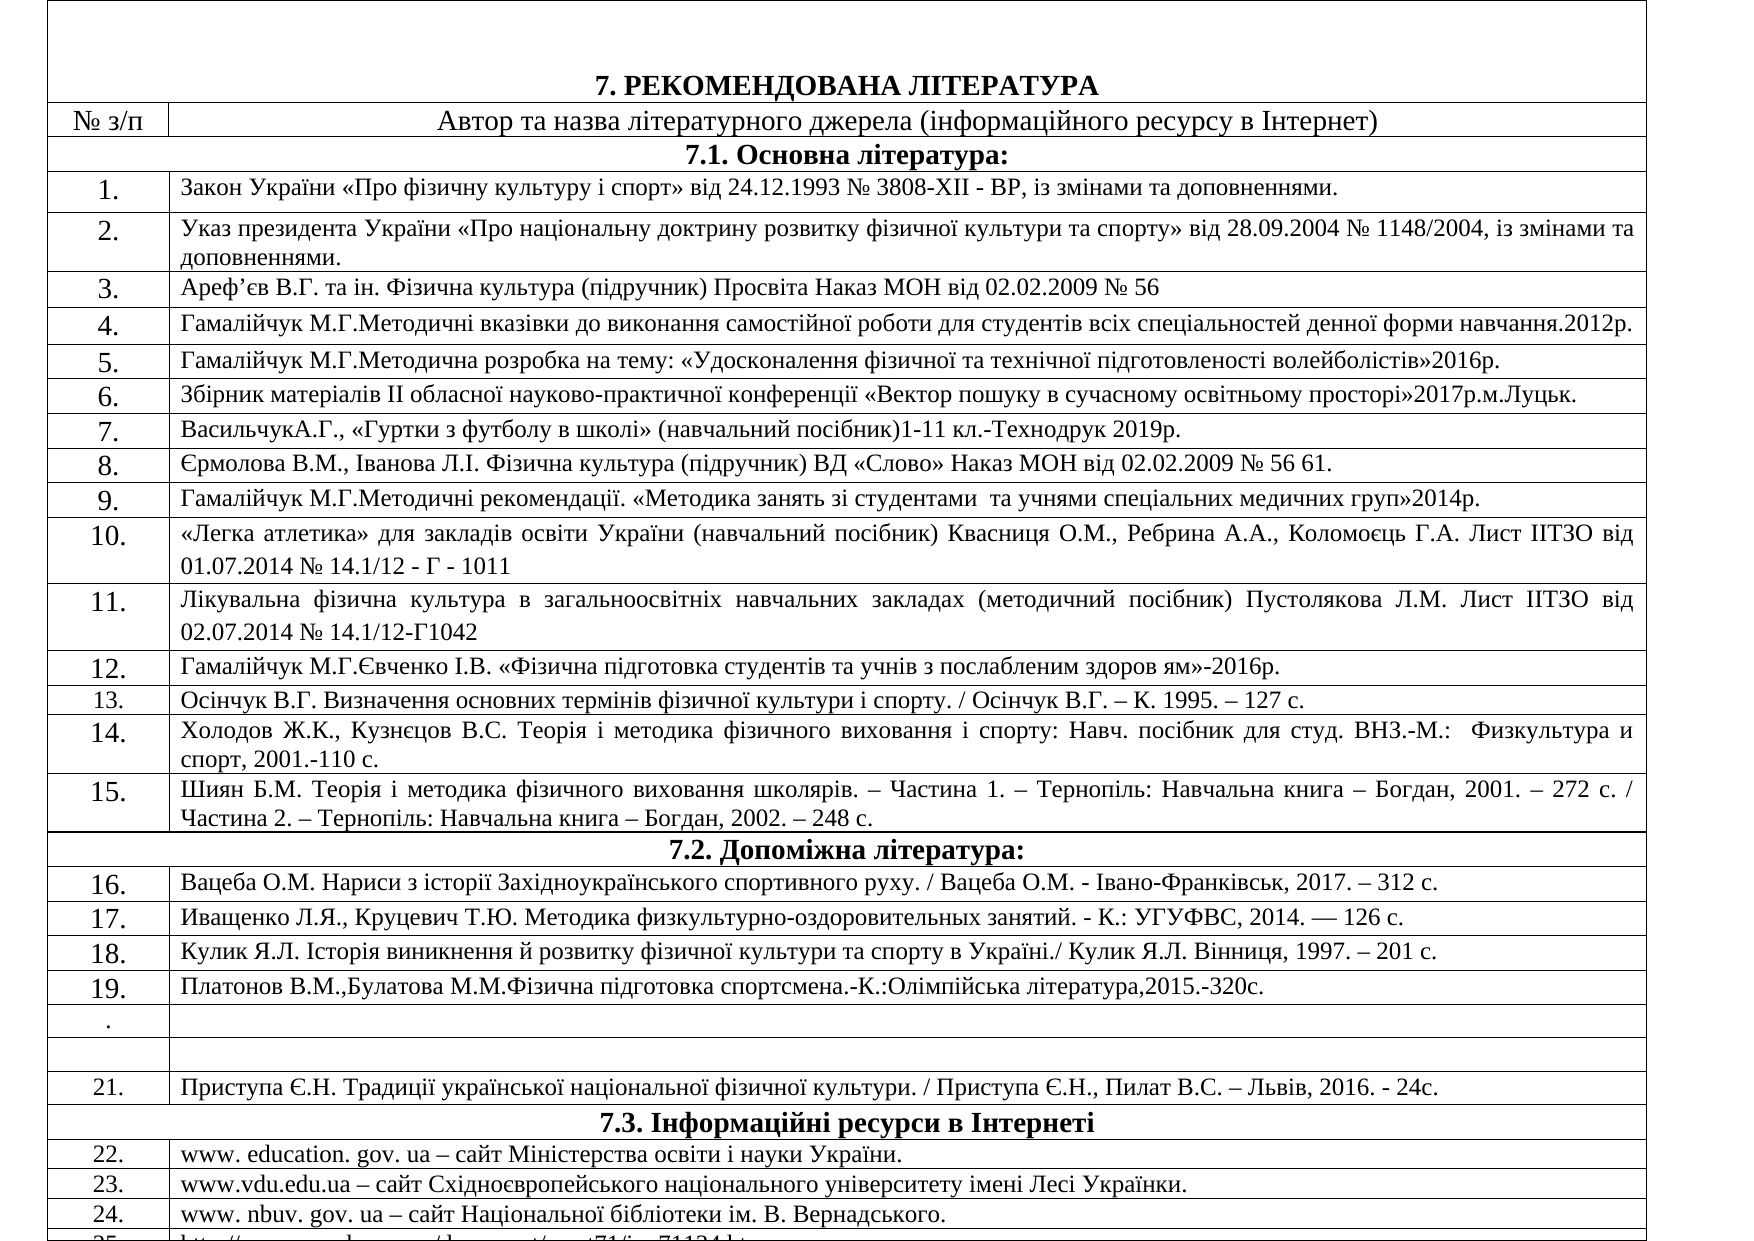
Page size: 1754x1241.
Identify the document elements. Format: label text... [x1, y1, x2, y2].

table_cell . [48, 1005, 169, 1037]
table_cell «Легка атлетика» для закладів освіти України (навчальний посібник) Квасниця О.М., Ребрина А.А., Коломоєць Г.А. Лист ІІТЗО від 01.07.2014 № 14.1/12 - Г - 1011 [170, 518, 1646, 583]
table_cell [170, 1038, 1646, 1071]
table_cell ВасильчукА.Г., «Гуртки з футболу в школі» (навчальний посібник)1-11 кл.-Технодрук 2019р. [170, 414, 1646, 447]
table_cell 24. [48, 1199, 169, 1228]
table_cell Гамалійчук М.Г.Методичні рекомендації. «Методика занять зі студентами та учнями спеціальних медичних груп»2014р. [170, 483, 1646, 517]
table_cell www.vdu.edu.ua – сайт Східноєвропейського національного університету імені Лесі Українки. [170, 1169, 1646, 1198]
table_cell Осінчук В.Г. Визначення основних термінів фізичної культури і спорту. / Осінчук В.Г. – К. 1995. – 127 с. [170, 686, 1646, 714]
table_cell 17. [48, 902, 169, 935]
table_cell 11. [48, 584, 169, 650]
table_cell Холодов Ж.К., Кузнєцов В.С. Теорія і методика фізичного виховання і спорту: Навч. посібник для студ. ВНЗ.-М.: Физкультура и спорт, 2001.-110 с. [170, 715, 1646, 773]
table_cell 7.3. Інформаційні ресурси в Інтернеті [48, 1105, 1646, 1138]
table_cell 5. [48, 345, 169, 378]
table_cell 6. [48, 379, 169, 413]
table_cell Закон України «Про фізичну культуру і спорт» від 24.12.1993 № 3808-XII - ВР, із змінами та доповненнями. [170, 172, 1646, 212]
table_header 7. Рекомендована література [48, 1, 1646, 102]
table_cell Гамалійчук М.Г.Євченко І.В. «Фізична підготовка студентів та учнів з послабленим здоров ям»-2016р. [170, 651, 1646, 684]
table_cell Ареф’єв В.Г. та ін. Фізична культура (підручник) Просвіта Наказ МОН від 02.02.2009 № 56 [170, 272, 1646, 307]
table_cell www. nbuv. gov. ua – сайт Національної бібліотеки ім. В. Вернадського. [170, 1199, 1646, 1228]
table_cell 9. [48, 483, 169, 517]
table_cell 8. [48, 449, 169, 482]
table_cell Платонов В.М.,Булатова М.М.Фізична підготовка спортсмена.-К.:Олімпійська література,2015.-320с. [170, 971, 1646, 1004]
table_cell 1. [48, 172, 169, 212]
table_cell Указ президента України «Про національну доктрину розвитку фізичної культури та спорту» від 28.09.2004 № 1148/2004, із змінами та доповненнями. [170, 213, 1646, 271]
table_cell Гамалійчук М.Г.Методична розробка на тему: «Удосконалення фізичної та технічної підготовленості волейболістів»2016р. [170, 345, 1646, 378]
table_cell Иващенко Л.Я., Круцевич Т.Ю. Методика физкультурно-оздоровительных занятий. - К.: УГУФВС, 2014. — 126 с. [170, 902, 1646, 935]
table_cell 15. [48, 774, 169, 831]
table_cell Лікувальна фізична культура в загальноосвітніх навчальних закладах (методичний посібник) Пустолякова Л.М. Лист ІІТЗО від 02.07.2014 № 14.1/12-Г1042 [170, 584, 1646, 650]
table_cell Єрмолова В.М., Іванова Л.І. Фізична культура (підручник) ВД «Слово» Наказ МОН від 02.02.2009 № 56 61. [170, 449, 1646, 482]
table_cell Шиян Б.М. Теорія і методика фізичного виховання школярів. – Частина 1. – Тернопіль: Навчальна книга – Богдан, 2001. – 272 с. / Частина 2. – Тернопіль: Навчальна книга – Богдан, 2002. – 248 с. [170, 774, 1646, 831]
table_cell [48, 1038, 169, 1071]
table_cell [170, 1005, 1646, 1037]
table_cell 7.2. Допоміжна література: [48, 833, 1646, 866]
table_cell Збірник матеріалів ІІ обласної науково-практичної конференції «Вектор пошуку в сучасному освітньому просторі»2017р.м.Луцьк. [170, 379, 1646, 413]
table_cell 4. [48, 308, 169, 344]
table_cell 12. [48, 651, 169, 684]
table_cell Вацеба О.М. Нариси з історії Західноукраїнського спортивного руху. / Вацеба О.М. - Івано-Франківськ, 2017. – 312 с. [170, 867, 1646, 901]
table_cell 23. [48, 1169, 169, 1198]
table_cell № з/п [48, 103, 168, 136]
table_cell 13. [48, 686, 169, 714]
table_cell Кулик Я.Л. Історія виникнення й розвитку фізичної культури та спорту в Україні./ Кулик Я.Л. Вінниця, 1997. – 201 с. [170, 936, 1646, 970]
table_cell 21. [48, 1072, 169, 1104]
table_cell Автор та назва літературного джерела (інформаційного ресурсу в Інтернет) [169, 103, 1646, 136]
table_cell 19. [48, 971, 169, 1004]
table_cell 18. [48, 936, 169, 970]
table_cell 16. [48, 867, 169, 901]
table_cell www. education. gov. ua – сайт Міністерства освіти і науки України. [170, 1140, 1646, 1168]
table_cell Гамалійчук М.Г.Методичні вказівки до виконання самостійної роботи для студентів всіх спеціальностей денної форми навчання.2012р. [170, 308, 1646, 344]
table_cell 7.1. Основна література: [48, 137, 1646, 171]
table_cell 10. [48, 518, 169, 583]
table_cell 14. [48, 715, 169, 773]
table_cell 22. [48, 1140, 169, 1168]
table_cell 2. [48, 213, 169, 271]
table_cell 3. [48, 272, 169, 307]
table_cell 7. [48, 414, 169, 447]
table_cell Приступа Є.Н. Традиції української національної фізичної культури. / Приступа Є.Н., Пилат B.C. – Львів, 2016. - 24с. [170, 1072, 1646, 1104]
